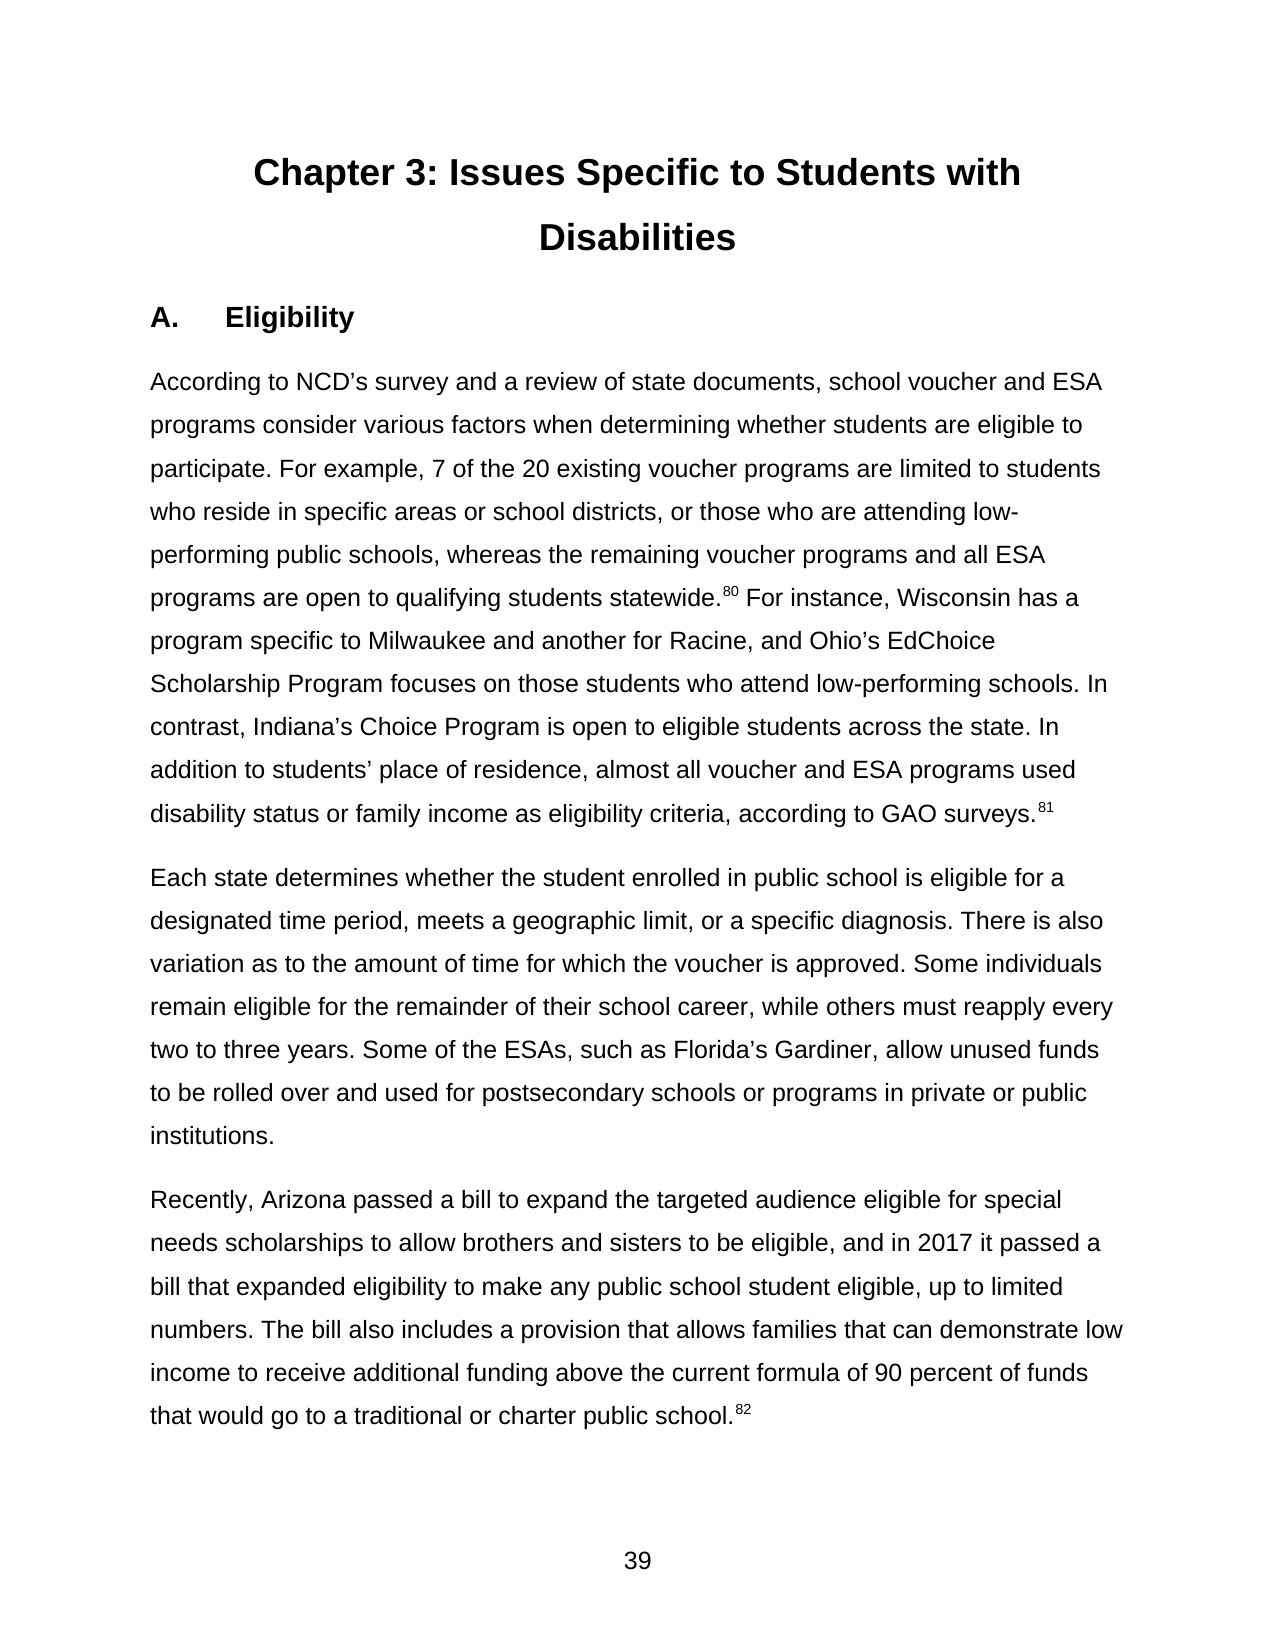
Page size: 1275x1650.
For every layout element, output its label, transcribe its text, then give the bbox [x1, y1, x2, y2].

text According to NCD’s survey and a review of state documents, school voucher and ESA programs consider various factors when determining whether students are eligible to participate. For example, 7 of the 20 existing voucher programs are limited to students who reside in specific areas or school districts, or those who are attending low-performing public schools, whereas the remaining voucher programs and all ESA programs are open to qualifying students statewide. For instance, Wisconsin has a program specific to Milwaukee and another for Racine, and Ohio’s EdChoice Scholarship Program focuses on those students who attend low-performing schools. In contrast, Indiana’s Choice Program is open to eligible students across the state. In addition to students’ place of residence, almost all voucher and ESA programs used disability status or family income as eligibility criteria, according to GAO surveys. [150, 367, 1125, 827]
subtitle Chapter 3: Issues Specific to Students with Disabilities [150, 150, 1125, 258]
text Recently, Arizona passed a bill to expand the targeted audience eligible for special needs scholarships to allow brothers and sisters to be eligible, and in 2017 it passed a bill that expanded eligibility to make any public school student eligible, up to limited numbers. The bill also includes a provision that allows families that can demonstrate low income to receive additional funding above the current formula of 90 percent of funds that would go to a traditional or charter public school. [150, 1185, 1125, 1429]
subtitle A. Eligibility [150, 300, 1125, 334]
text Each state determines whether the student enrolled in public school is eligible for a designated time period, meets a geographic limit, or a specific diagnosis. There is also variation as to the amount of time for which the voucher is approved. Some individuals remain eligible for the remainder of their school career, while others must reapply every two to three years. Some of the ESAs, such as Florida’s Gardiner, allow unused funds to be rolled over and used for postsecondary schools or programs in private or public institutions. [150, 862, 1125, 1150]
